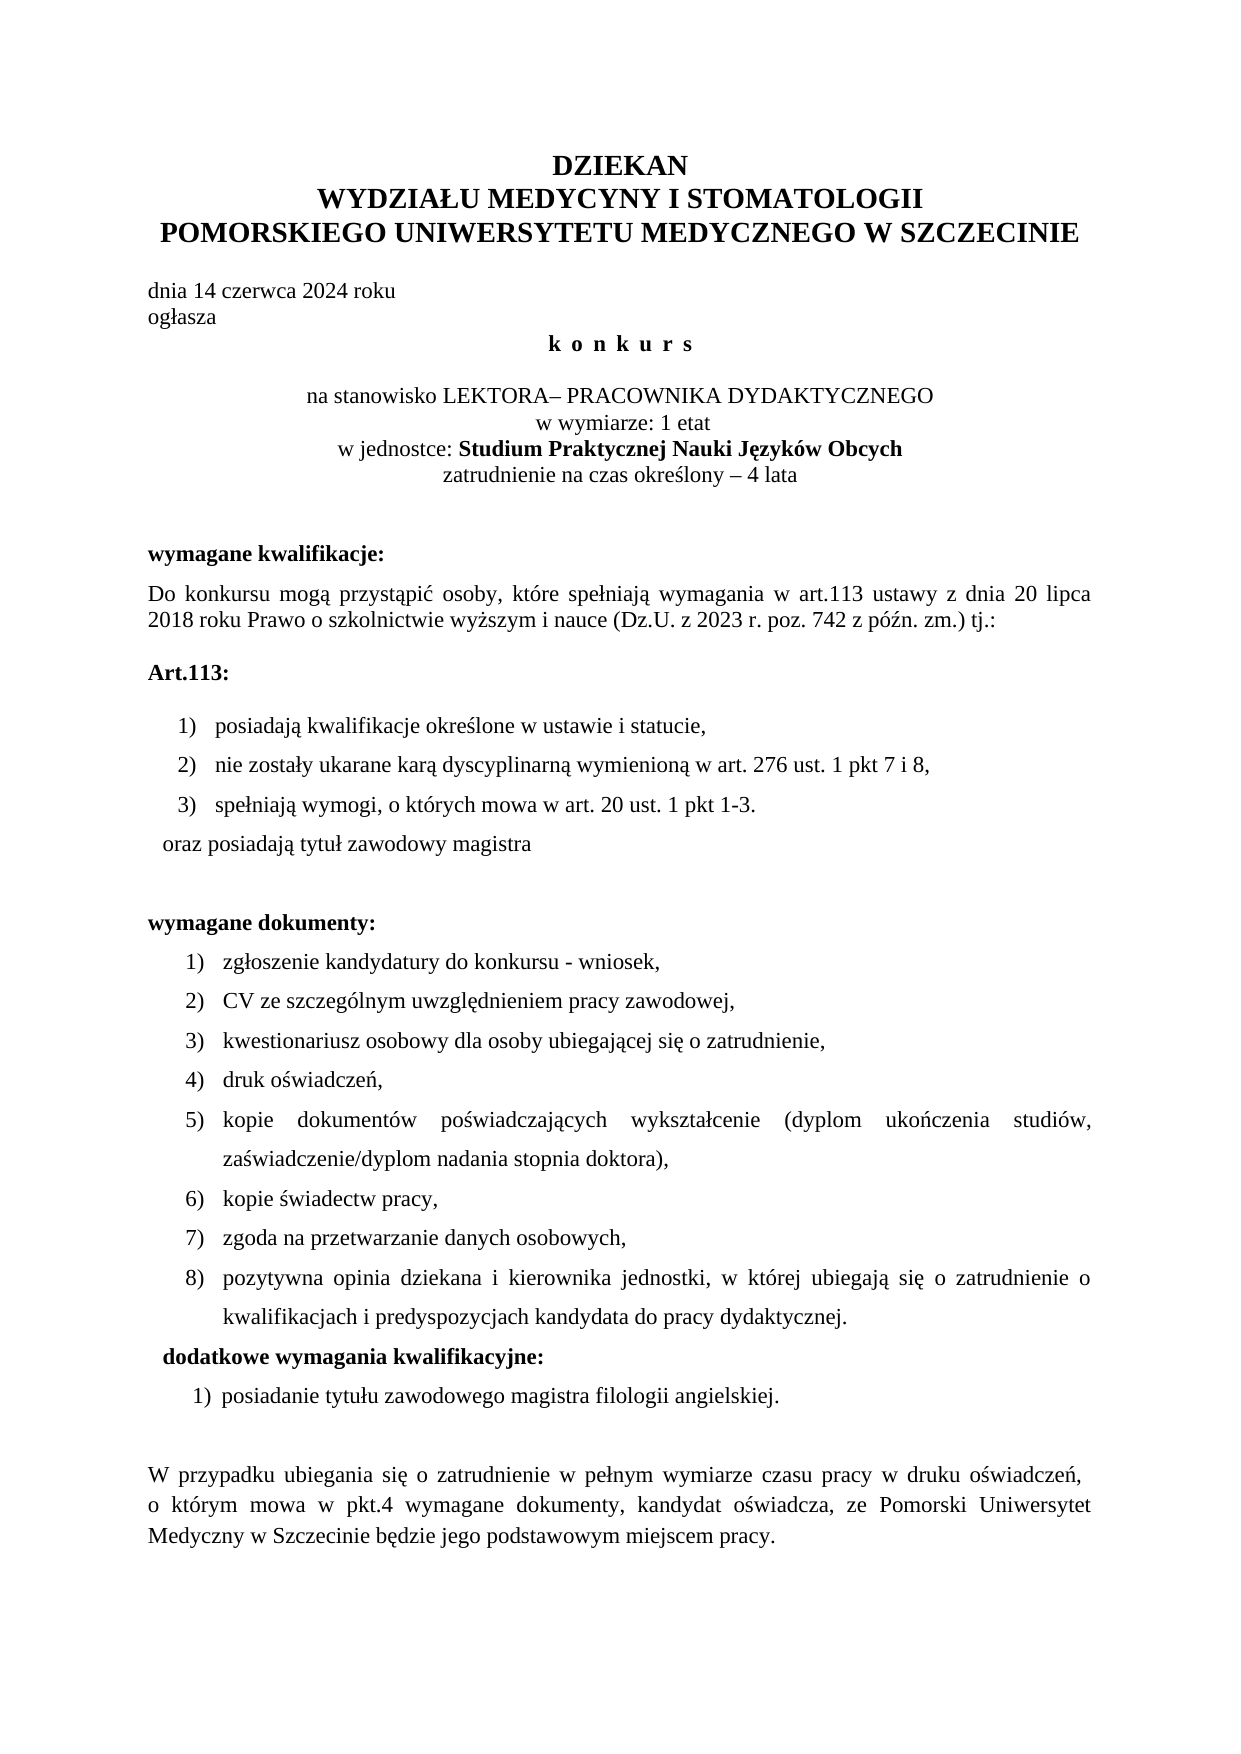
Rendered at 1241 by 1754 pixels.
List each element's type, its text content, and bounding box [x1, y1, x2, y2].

text konkurs [148, 330, 1093, 356]
text DZIEKAN [148, 148, 1093, 181]
list posiadają kwalifikacje określone w ustawie i statucie, [177, 712, 1104, 738]
list pozytywna opinia dziekana i kierownika jednostki, w której ubiegają się o zatrudnienie o kwalifikacjach i predyspozycjach kandydata do pracy dydaktycznej. [185, 1264, 1093, 1330]
list oraz posiadają tytuł zawodowy magistra [162, 830, 1198, 857]
list kwestionariusz osobowy dla osoby ubiegającej się o zatrudnienie, [185, 1027, 1093, 1053]
text wymagane dokumenty: [148, 909, 1093, 936]
list CV ze szczególnym uwzględnieniem pracy zawodowej, [185, 987, 1093, 1014]
text dnia 14 czerwca 2024 roku [148, 277, 1093, 303]
text zatrudnienie na czas określony – 4 lata [148, 461, 1093, 488]
text ogłasza [148, 303, 1093, 330]
list spełniają wymogi, o których mowa w art. 20 ust. 1 pkt 1-3. [177, 791, 1198, 817]
list druk oświadczeń, [185, 1066, 1093, 1093]
text wymagane kwalifikacje: [148, 541, 1093, 567]
list kopie dokumentów poświadczających wykształcenie (dyplom ukończenia studiów, zaświadczenie/dyplom nadania stopnia doktora), [185, 1106, 1093, 1172]
list zgłoszenie kandydatury do konkursu - wniosek, [185, 948, 1093, 974]
list nie zostały ukarane karą dyscyplinarną wymienioną w art. 276 ust. 1 pkt 7 i 8, [177, 751, 1198, 778]
text na stanowisko LEKTORA– PRACOWNIKA DYDAKTYCZNEGO w wymiarze: 1 etat [148, 382, 1093, 435]
list posiadanie tytułu zawodowego magistra filologii angielskiej. [192, 1382, 1093, 1409]
list kopie świadectw pracy, [185, 1185, 1093, 1211]
text w jednostce: Studium Praktycznej Nauki Języków Obcych [148, 435, 1093, 461]
text Art.113: [148, 659, 1104, 685]
list zgoda na przetwarzanie danych osobowych, [185, 1224, 1093, 1251]
list W przypadku ubiegania się o zatrudnienie w pełnym wymiarze czasu pracy w druku oświadczeń, o którym mowa w pkt.4 wymagane dokumenty, kandydat oświadcza, ze Pomorski Uniwersytet Medyczny w Szczecinie będzie jego podstawowym miejscem pracy. [148, 1461, 1093, 1548]
list dodatkowe wymagania kwalifikacyjne: [162, 1343, 1093, 1369]
text Do konkursu mogą przystąpić osoby, które spełniają wymagania w art.113 ustawy z dnia 20 lipca 2018 roku Prawo o szkolnictwie wyższym i nauce (Dz.U. z 2023 r. poz. 742 z późn. zm.) tj.: [148, 580, 1093, 633]
text WYDZIAŁU MEDYCYNY I STOMATOLOGII POMORSKIEGO UNIWERSYTETU MEDYCZNEGO W SZCZECINIE [148, 181, 1093, 248]
